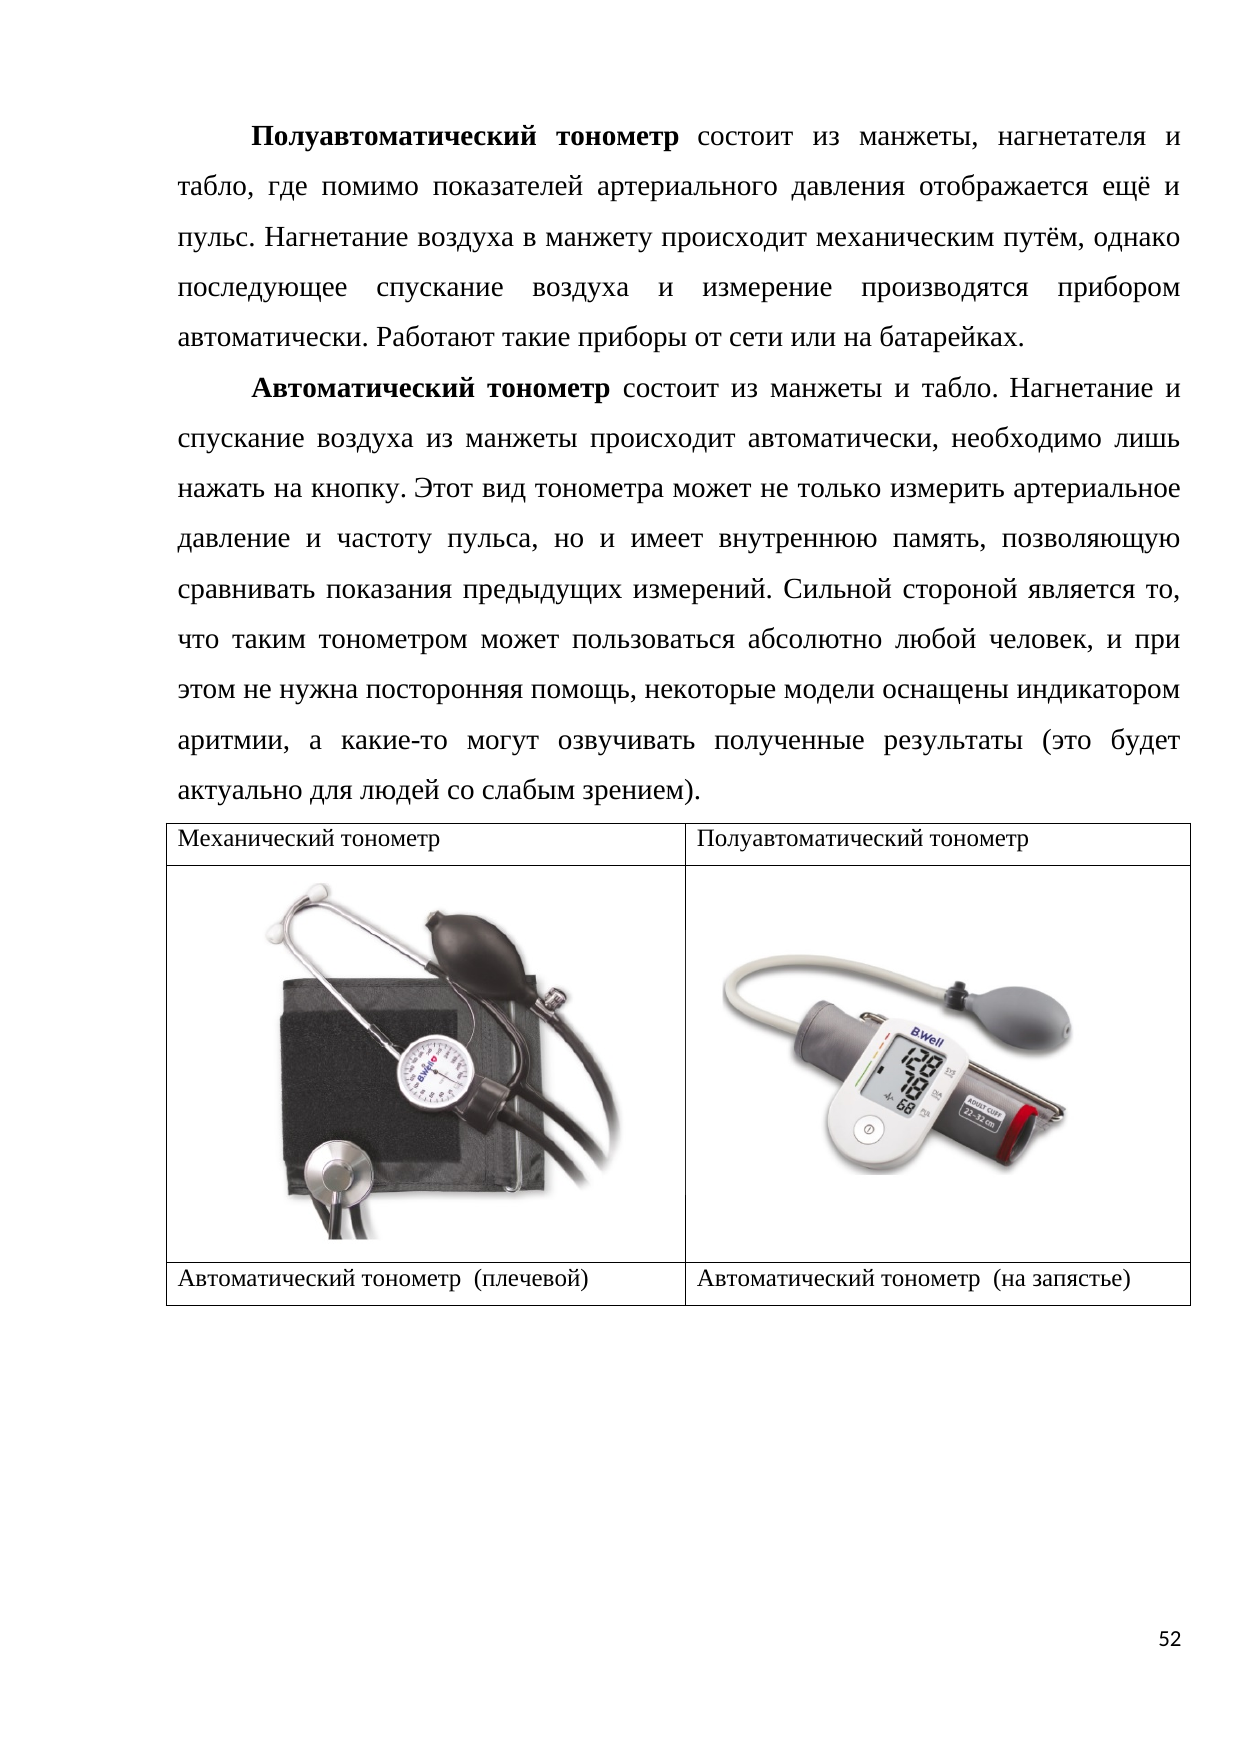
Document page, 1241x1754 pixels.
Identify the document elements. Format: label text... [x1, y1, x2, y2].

text Автоматический тонометр состоит из манжеты и табло. Нагнетание и спускание воздуха из манжеты происходит автоматически, необходимо лишь нажать на кнопку. Этот вид тонометра может не только измерить артериальное давление и частоту пульса, но и имеет внутреннюю память, позволяющую сравнивать показания предыдущих измерений. Сильной стороной является то, что таким тонометром может пользоваться абсолютно любой человек, и при этом не нужна посторонняя помощь, некоторые модели оснащены индикатором аритмии, а какие-то могут озвучивать полученные результаты (это будет актуально для людей со слабым зрением). [177, 370, 1181, 806]
picture [685, 930, 1169, 1195]
table_cell [686, 866, 1190, 1262]
picture [177, 866, 661, 1249]
text Полуавтоматический тонометр состоит из манжеты, нагнетателя и табло, где помимо показателей артериального давления отображается ещё и пульс. Нагнетание воздуха в манжету происходит механическим путём, однако последующее спускание воздуха и измерение производятся прибором автоматически. Работают такие приборы от сети или на батарейках. [177, 118, 1181, 353]
table_header Механический тонометр [167, 824, 685, 865]
table_cell Автоматический тонометр (плечевой) [167, 1263, 685, 1305]
table_cell [167, 866, 685, 1262]
table_cell Автоматический тонометр (на запястье) [686, 1263, 1190, 1305]
table_header Полуавтоматический тонометр [686, 824, 1190, 865]
